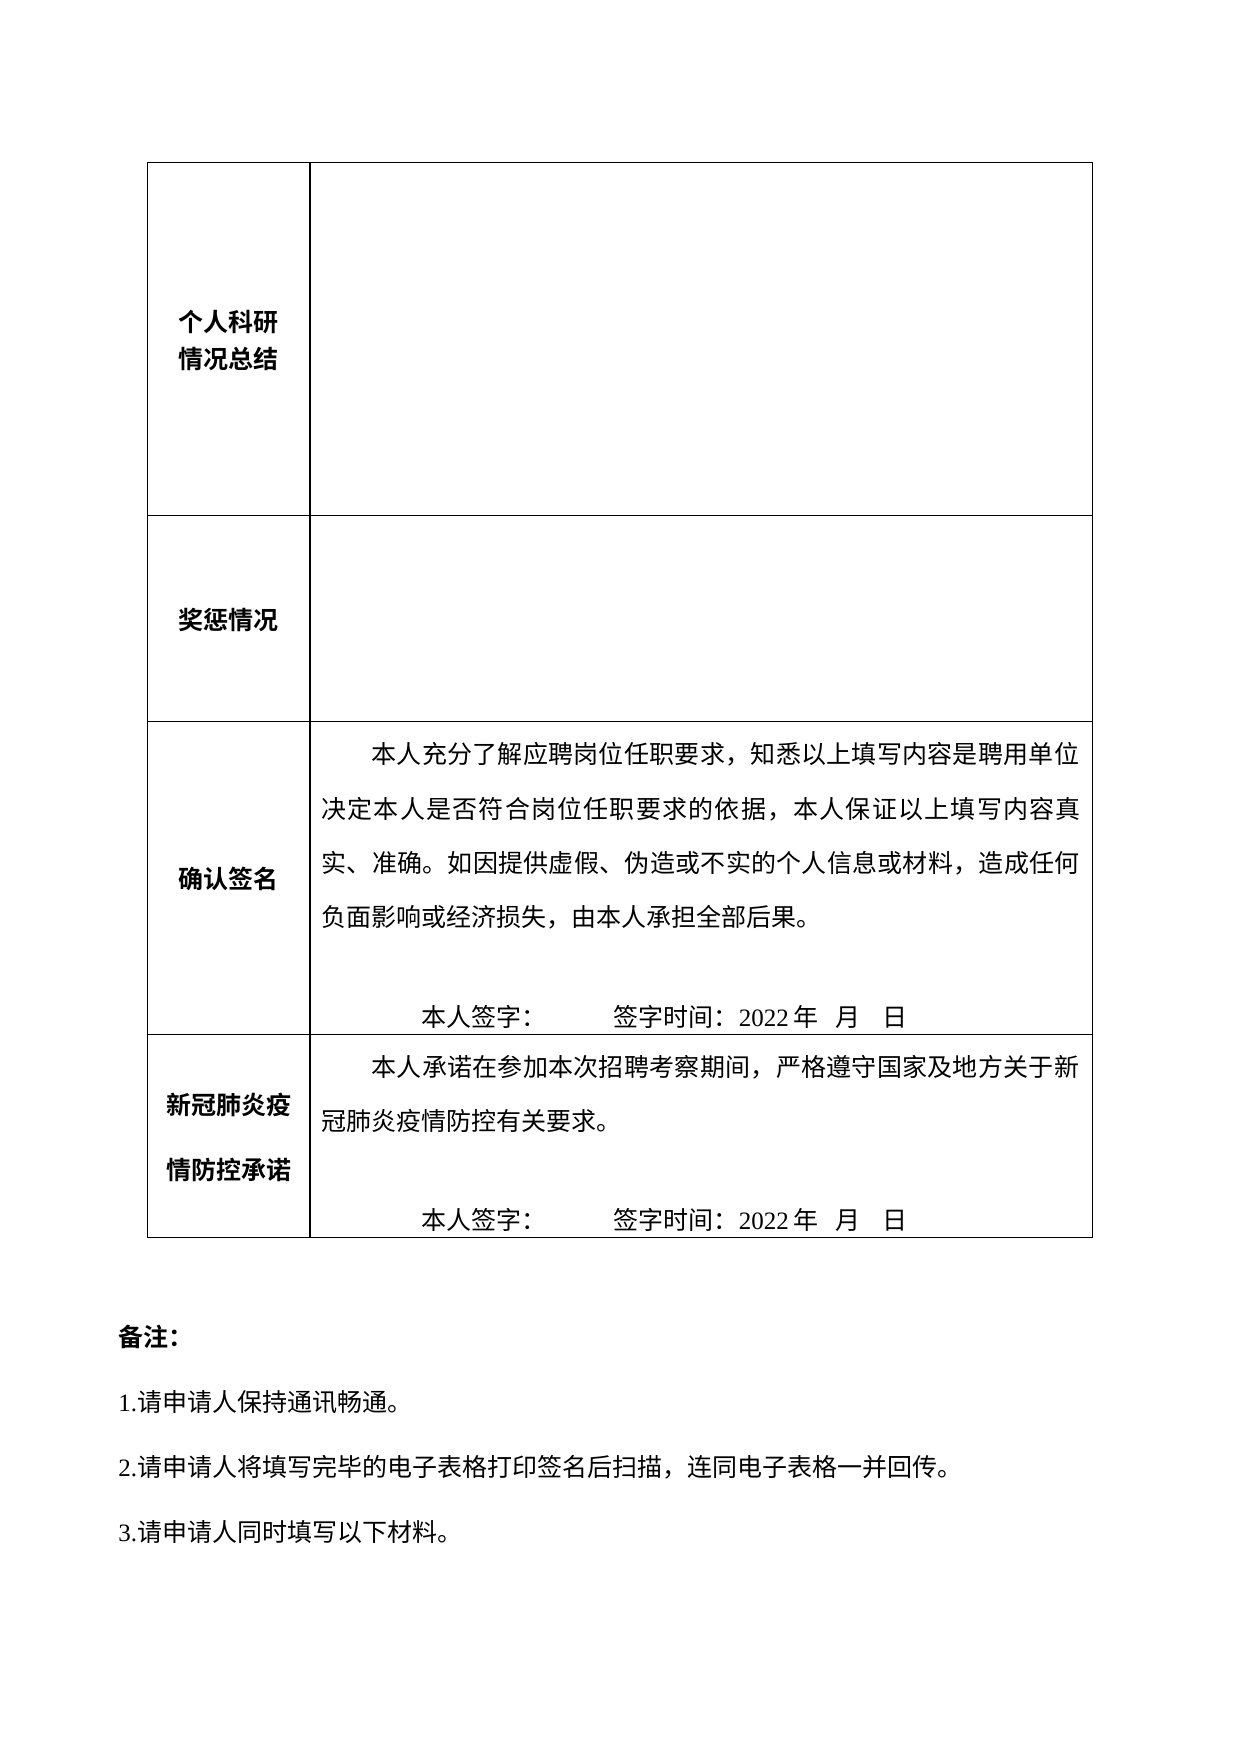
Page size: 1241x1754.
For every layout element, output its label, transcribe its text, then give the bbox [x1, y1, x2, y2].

table_cell [311, 516, 1092, 721]
text 备注： [118, 1303, 1122, 1368]
text 3.请申请人同时填写以下材料。 [118, 1498, 1122, 1563]
table_cell [311, 163, 1092, 515]
text 1.请申请人保持通讯畅通。 [118, 1368, 1122, 1433]
table_cell 个人科研 情况总结 [148, 163, 309, 515]
table_cell 新冠肺炎疫情防控承诺 [148, 1035, 309, 1237]
table_cell 确认签名 [148, 722, 309, 1033]
table_cell 奖惩情况 [148, 516, 309, 721]
table_cell 本人承诺在参加本次招聘考察期间，严格遵守国家及地方关于新冠肺炎疫情防控有关要求。 本人签字： 签字时间：2022年 月 日 [311, 1035, 1092, 1237]
table_cell 本人充分了解应聘岗位任职要求，知悉以上填写内容是聘用单位决定本人是否符合岗位任职要求的依据，本人保证以上填写内容真实、准确。如因提供虚假、伪造或不实的个人信息或材料，造成任何负面影响或经济损失，由本人承担全部后果。 本人签字： 签字时间：2022年 月 日 [311, 722, 1092, 1033]
text 2.请申请人将填写完毕的电子表格打印签名后扫描，连同电子表格一并回传。 [118, 1433, 1122, 1498]
